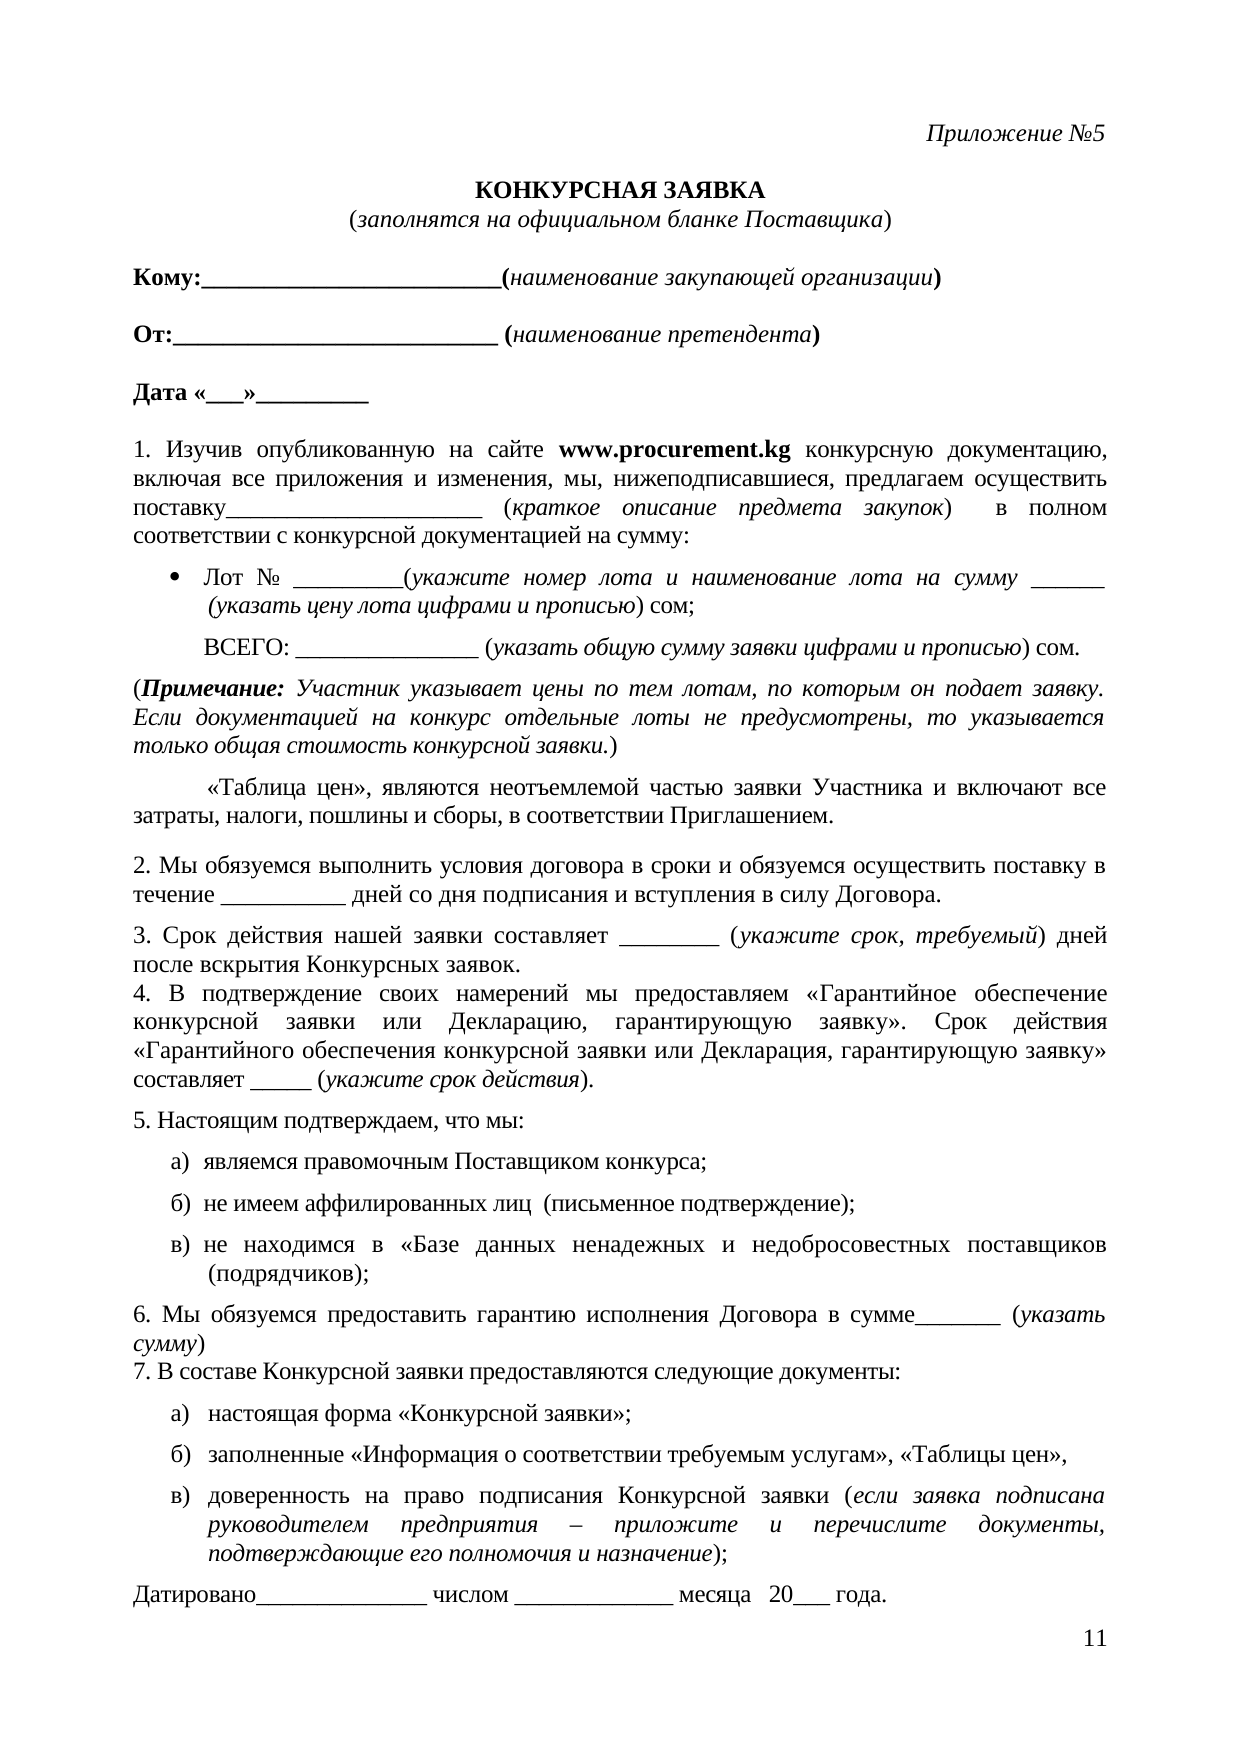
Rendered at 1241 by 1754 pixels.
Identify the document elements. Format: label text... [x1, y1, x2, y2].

subtitle настоящая форма «Конкурсной заявки»; [170, 1398, 1107, 1426]
subtitle заполненные «Информация о соответствии требуемым услугам», «Таблицы цен», [170, 1439, 1107, 1468]
text 7. В составе Конкурсной заявки предоставляются следующие документы: [133, 1356, 1107, 1385]
subtitle доверенность на право подписания Конкурсной заявки (если заявка подписана руководителем предприятия – приложите и перечислите документы, подтверждающие его полномочия и назначение); [170, 1480, 1107, 1566]
text 6. Мы обязуемся предоставить гарантию исполнения Договора в сумме_______ (указать сумму) [133, 1299, 1107, 1356]
text 4. В подтверждение своих намерений мы предоставляем «Гарантийное обеспечение конкурсной заявки или Декларацию, гарантирующую заявку». Срок действия «Гарантийного обеспечения конкурсной заявки или Декларация, гарантирующую заявку» составляет _____ (укажите срок действия). [133, 978, 1107, 1093]
list Лот № _________(укажите номер лота и наименование лота на сумму ______ (указать цену лота цифрами и прописью) сом; [170, 562, 1107, 619]
text Приложение №5 [133, 118, 1107, 147]
text «Таблица цен», являются неотъемлемой частью заявки Участника и включают все затраты, налоги, пошлины и сборы, в соответствии Приглашением. [133, 772, 1107, 829]
text От:__________________________ (наименование претендента) [133, 319, 1107, 348]
text ВСЕГО: _______________ (указать общую сумму заявки цифрами и прописью) сом. [203, 632, 1107, 661]
text 1. Изучив опубликованную на сайте www.procurement.kg конкурсную документацию, включая все приложения и изменения, мы, нижеподписавшиеся, предлагаем осуществить поставку_____________________ (краткое описание предмета закупок) в полном соответствии с конкурсной документацией на сумму: [133, 434, 1107, 549]
text (заполнятся на официальном бланке Поставщика) [133, 204, 1107, 233]
text Кому:________________________(наименование закупающей организации) [133, 262, 1107, 291]
text 5. Настоящим подтверждаем, что мы: [133, 1105, 1107, 1134]
text КОНКУРСНАЯ ЗАЯВКА [133, 176, 1107, 204]
list не имеем аффилированных лиц (письменное подтверждение); [170, 1188, 1107, 1216]
text 2. Мы обязуемся выполнить условия договора в сроки и обязуемся осуществить поставку в течение __________ дней со дня подписания и вступления в силу Договора. [133, 850, 1107, 908]
text Дата «___»_________ [133, 377, 1107, 406]
list не находимся в «Базе данных ненадежных и недобросовестных поставщиков (подрядчиков); [170, 1229, 1107, 1286]
text 3. Срок действия нашей заявки составляет ________ (укажите срок, требуемый) дней после вскрытия Конкурсных заявок. [133, 920, 1107, 978]
text Датировано______________ числом _____________ месяца 20___ года. [133, 1579, 1107, 1608]
list являемся правомочным Поставщиком конкурса; [170, 1146, 1107, 1175]
text (Примечание: Участник указывает цены по тем лотам, по которым он подает заявку. Если документацией на конкурс отдельные лоты не предусмотрены, то указывается только общая стоимость конкурсной заявки.) [133, 673, 1107, 759]
